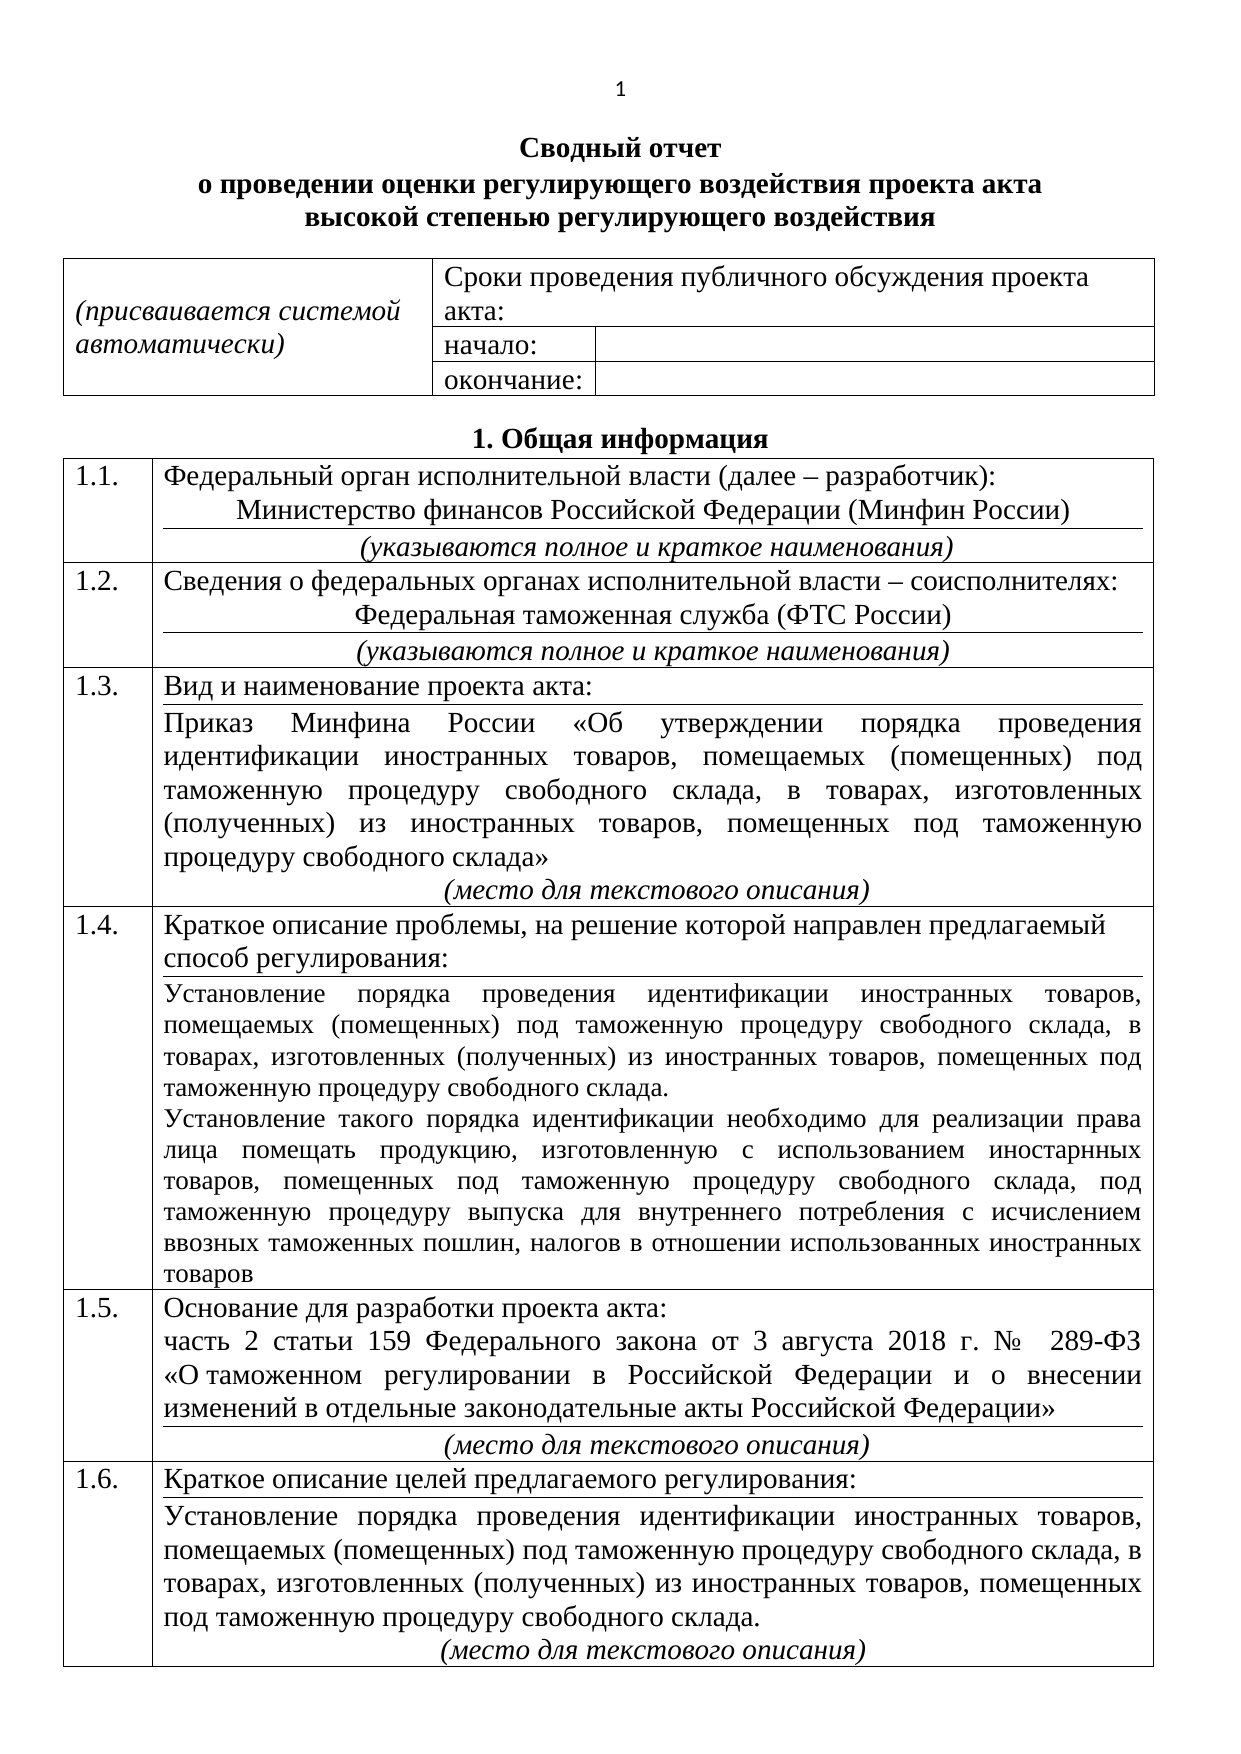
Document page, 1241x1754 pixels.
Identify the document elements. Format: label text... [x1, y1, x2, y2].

table_cell 1.6. [64, 1462, 152, 1666]
table_cell Краткое описание целей предлагаемого регулирования: Установление порядка проведения идентификации иностранных товаров, помещаемых (помещенных) под таможенную процедуру свободного склада, в товарах, изготовленных (полученных) из иностранных товаров, помещенных под таможенную процедуру свободного склада. (место для текстового описания) [153, 1462, 1153, 1666]
text Сводный отчет [75, 130, 1165, 163]
text высокой степенью регулирующего воздействия [75, 199, 1165, 233]
table_header [64, 259, 432, 395]
table_cell 1.5. [64, 1290, 152, 1461]
table_cell Основание для разработки проекта акта: часть 2 статьи 159 Федерального закона от 3 августа 2018 г. № 289-ФЗ «О таможенном регулировании в Российской Федерации и о внесении изменений в отдельные законодательные акты Российской Федерации» (место для текстового описания) [153, 1290, 1153, 1461]
table_header 1.1. [64, 459, 152, 562]
table_header Федеральный орган исполнительной власти (далее – разработчик): Министерство финансов Российской Федерации (Минфин России) (указываются полное и краткое наименования) [153, 459, 1153, 562]
table_cell Краткое описание проблемы, на решение которой направлен предлагаемый способ регулирования: Установление порядка проведения идентификации иностранных товаров, помещаемых (помещенных) под таможенную процедуру свободного склада, в товарах, изготовленных (полученных) из иностранных товаров, помещенных под таможенную процедуру свободного склада. Установление такого порядка идентификации необходимо для реализации права лица помещать продукцию, изготовленную с использованием иностарнных товаров, помещенных под таможенную процедуру свободного склада, под таможенную процедуру выпуска для внутреннего потребления с исчислением ввозных таможенных пошлин, налогов в отношении использованных иностранных товаров [153, 907, 1153, 1289]
table_header Сроки проведения публичного обсуждения проекта акта: [433, 259, 1154, 326]
table_cell [596, 362, 1154, 395]
text о проведении оценки регулирующего воздействия проекта акта [75, 166, 1165, 199]
table_cell Вид и наименование проекта акта: Приказ Минфина России «Об утверждении порядка проведения идентификации иностранных товаров, помещаемых (помещенных) под таможенную процедуру свободного склада, в товарах, изготовленных (полученных) из иностранных товаров, помещенных под таможенную процедуру свободного склада» (место для текстового описания) [153, 668, 1153, 906]
table_cell Сведения о федеральных органах исполнительной власти – соисполнителях: Федеральная таможенная служба (ФТС России) (указываются полное и краткое наименования) [153, 563, 1153, 667]
table_cell начало: [433, 327, 595, 361]
table_cell 1.3. [64, 668, 152, 906]
table_cell [596, 327, 1154, 361]
table_cell 1.4. [64, 907, 152, 1289]
table_cell 1.2. [64, 563, 152, 667]
table_cell окончание: [433, 362, 595, 395]
text 1. Общая информация [75, 421, 1165, 455]
